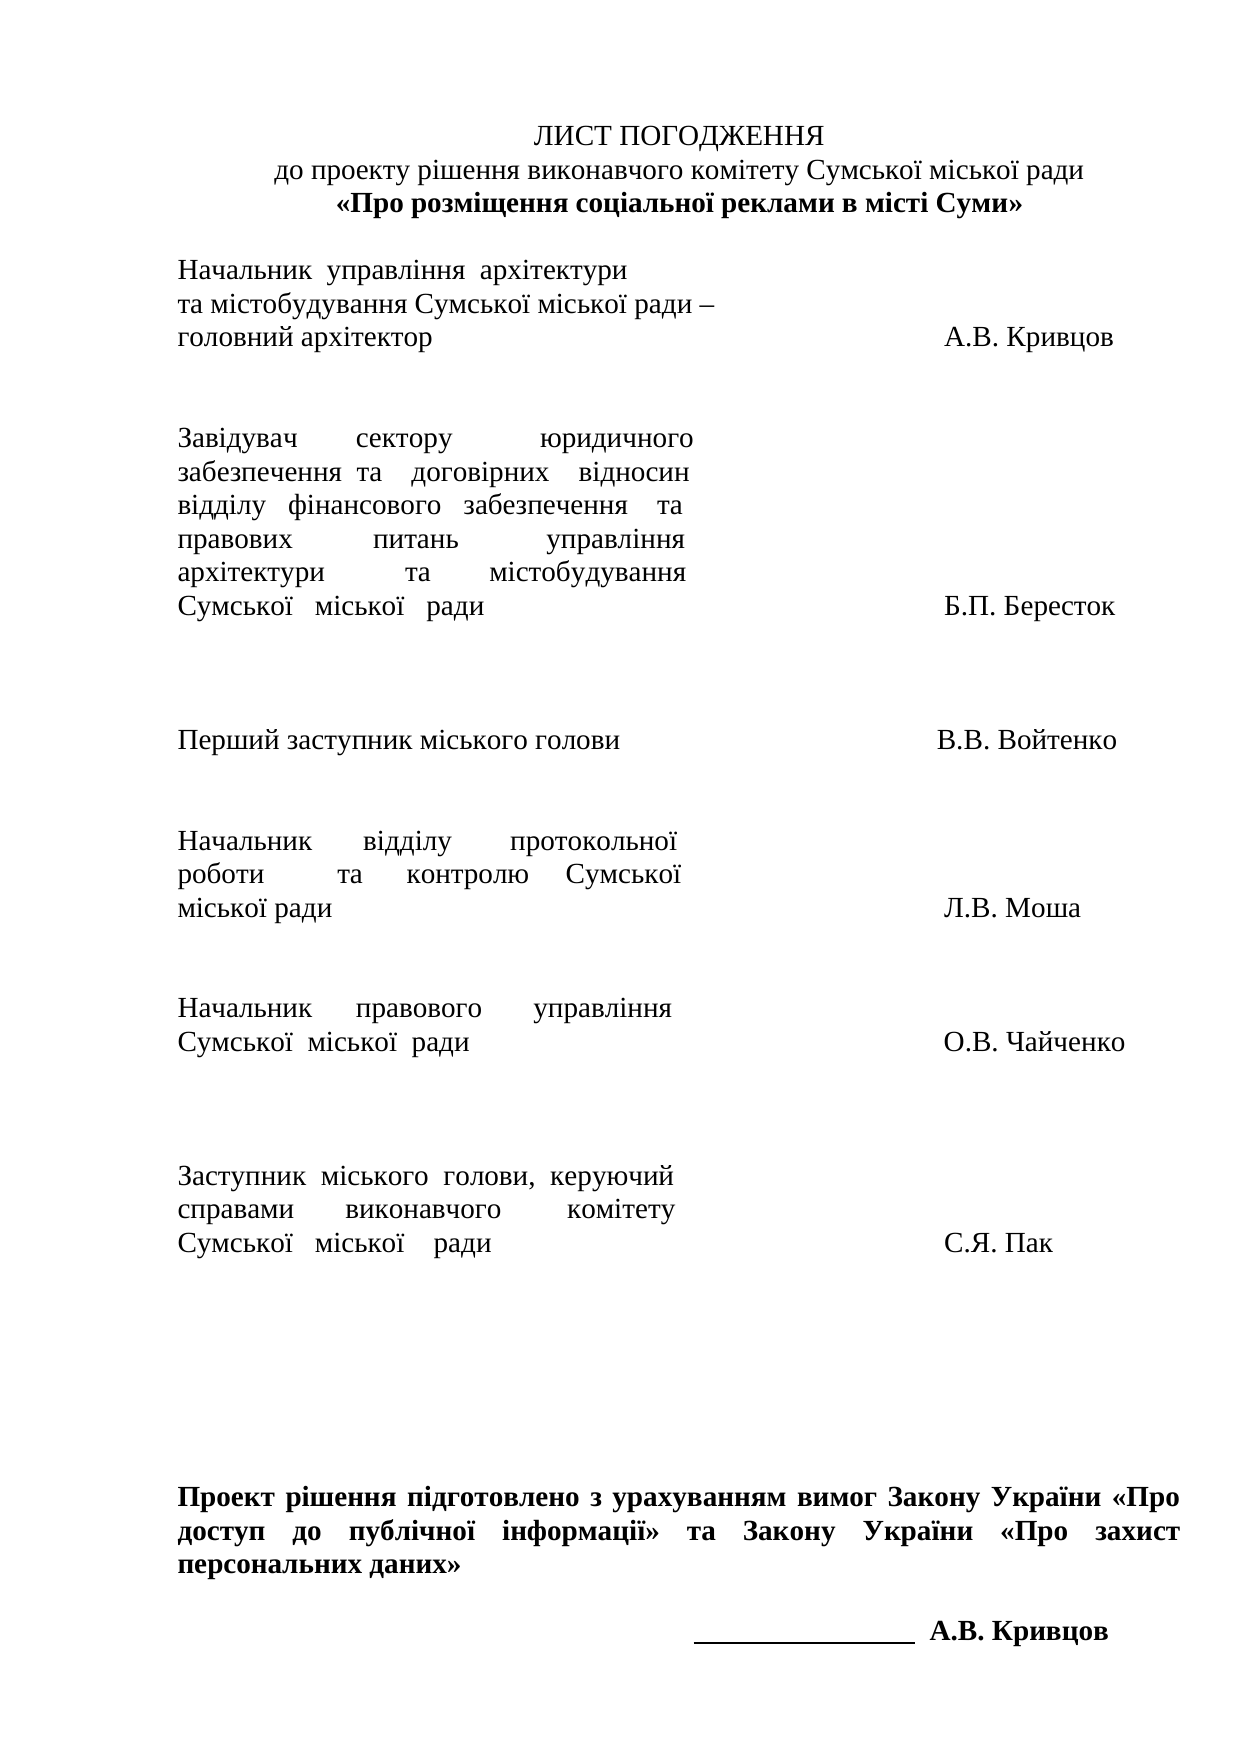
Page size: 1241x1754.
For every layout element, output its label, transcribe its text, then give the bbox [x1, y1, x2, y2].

text Заступник міського голови, керуючий [177, 1158, 1181, 1192]
text «Про розміщення соціальної реклами в місті Суми» [177, 185, 1181, 219]
text Сумської міської ради О.В. Чайченко [177, 1024, 1181, 1057]
text роботи та контролю Сумської [177, 856, 1181, 890]
text Сумської міської ради Б.П. Бересток [177, 588, 1181, 621]
text ЛИСТ ПОГОДЖЕННЯ [177, 118, 1181, 152]
text Сумської міської ради С.Я. Пак [177, 1225, 1181, 1259]
text та містобудування Сумської міської ради – [177, 286, 1181, 319]
text Начальник правового управління [177, 990, 1181, 1024]
text Проект рішення підготовлено з урахуванням вимог Закону України «Про доступ до публічної інформації» та Закону України «Про захист персональних даних» [177, 1479, 1181, 1580]
text А.В. Кривцов [177, 1613, 1181, 1647]
text відділу фінансового забезпечення та [177, 487, 1181, 521]
text до проекту рішення виконавчого комітету Сумської міської ради [177, 152, 1181, 185]
text забезпечення та договірних відносин [177, 454, 1181, 487]
text Начальник відділу протокольної [177, 823, 1181, 856]
text міської ради Л.В. Моша [177, 890, 1181, 923]
text архітектури та містобудування [177, 554, 1181, 588]
text правових питань управління [177, 521, 1181, 554]
text Перший заступник міського голови В.В. Войтенко [177, 722, 1181, 756]
text справами виконавчого комітету [177, 1192, 1181, 1225]
text головний архітектор А.В. Кривцов [177, 319, 1181, 353]
text Начальник управління архітектури [177, 252, 1181, 286]
text Завідувач сектору юридичного [177, 420, 1181, 454]
